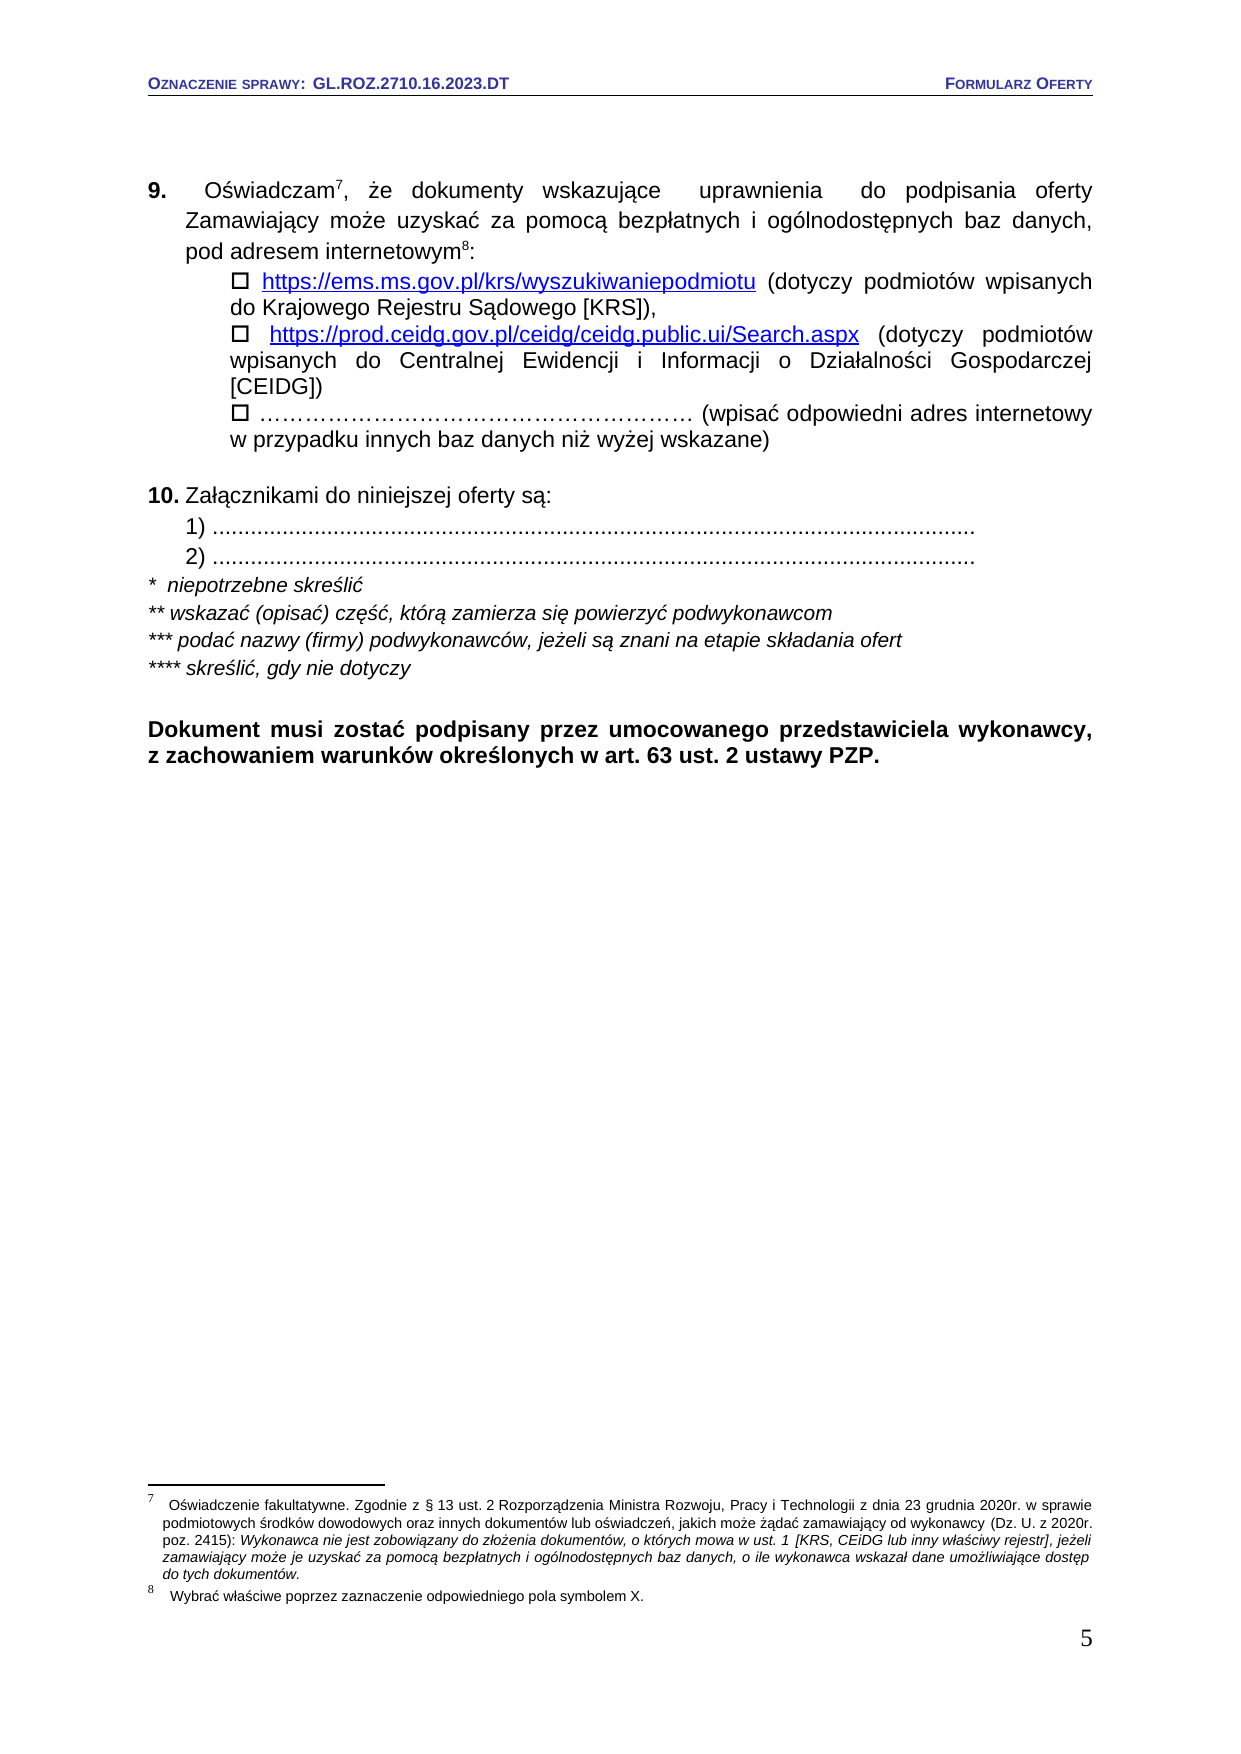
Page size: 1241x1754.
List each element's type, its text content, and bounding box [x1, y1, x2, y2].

text Dokument musi zostać podpisany przez umocowanego przedstawiciela wykonawcy, z zachowaniem warunków określonych w art. 63 ust. 2 ustawy PZP. [148, 716, 1093, 769]
text *** podać nazwy (firmy) podwykonawców, jeżeli są znani na etapie składania ofert [148, 628, 1093, 652]
text https://ems.ms.gov.pl/krs/wyszukiwaniepodmiotu (dotyczy podmiotów wpisanych do Krajowego Rejestru Sądowego [KRS]), [230, 268, 1093, 321]
text ** wskazać (opisać) część, którą zamierza się powierzyć podwykonawcom [148, 601, 1093, 624]
list Oświadczam, że dokumenty wskazujące uprawnienia do podpisania oferty Zamawiający może uzyskać za pomocą bezpłatnych i ogólnodostępnych baz danych, pod adresem internetowym: [148, 177, 1093, 264]
text * niepotrzebne skreślić [148, 573, 1093, 597]
text ………………………………………………… (wpisać odpowiedni adres internetowy w przypadku innych baz danych niż wyżej wskazane) [230, 399, 1093, 452]
text https://prod.ceidg.gov.pl/ceidg/ceidg.public.ui/Search.aspx (dotyczy podmiotów wpisanych do Centralnej Ewidencji i Informacji o Działalności Gospodarczej [CEIDG]) [230, 321, 1093, 399]
text 1) ........................................................................................................................ [185, 513, 1093, 539]
text **** skreślić, gdy nie dotyczy [148, 656, 1093, 679]
list Załącznikami do niniejszej oferty są: [148, 482, 1093, 509]
text 2) ........................................................................................................................ [185, 543, 1093, 569]
